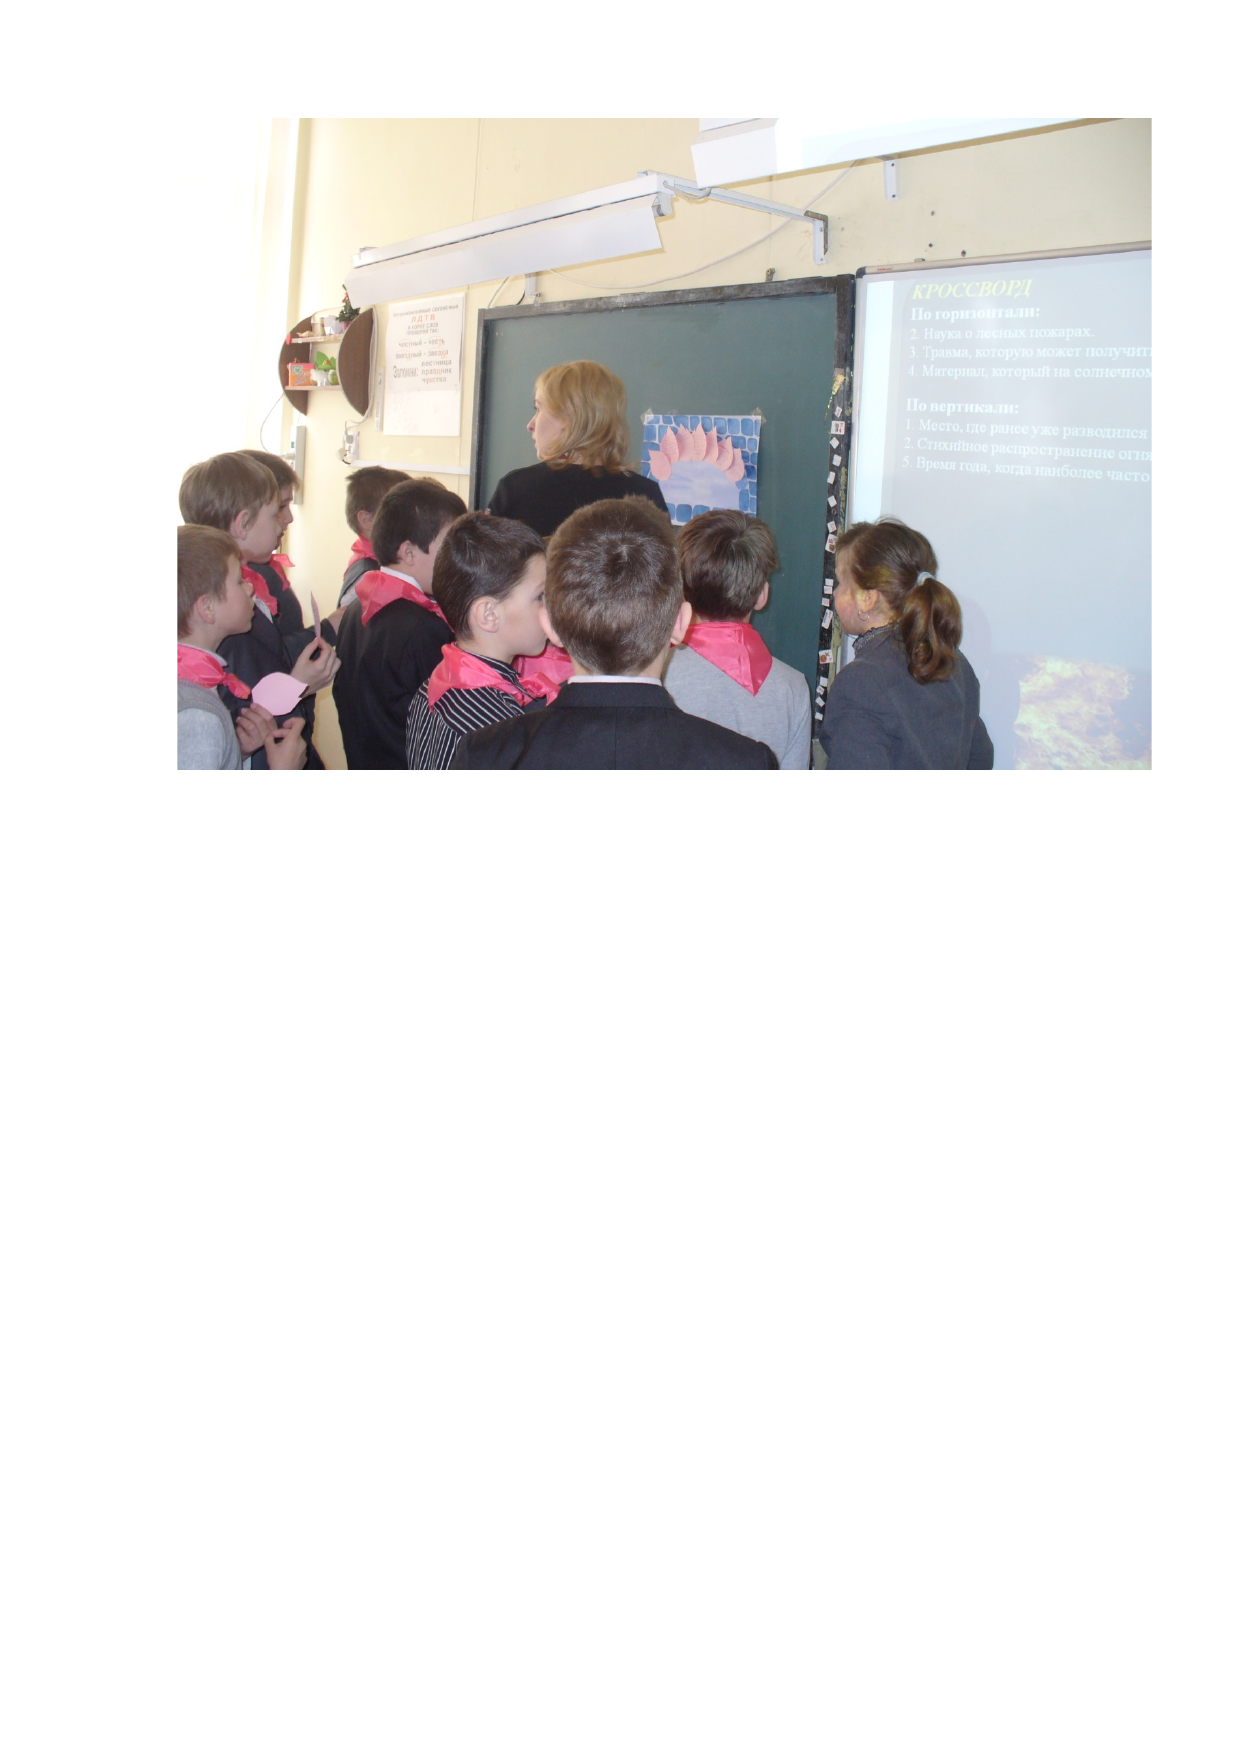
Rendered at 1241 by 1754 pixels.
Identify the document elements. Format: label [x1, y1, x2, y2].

picture [177, 118, 1152, 770]
